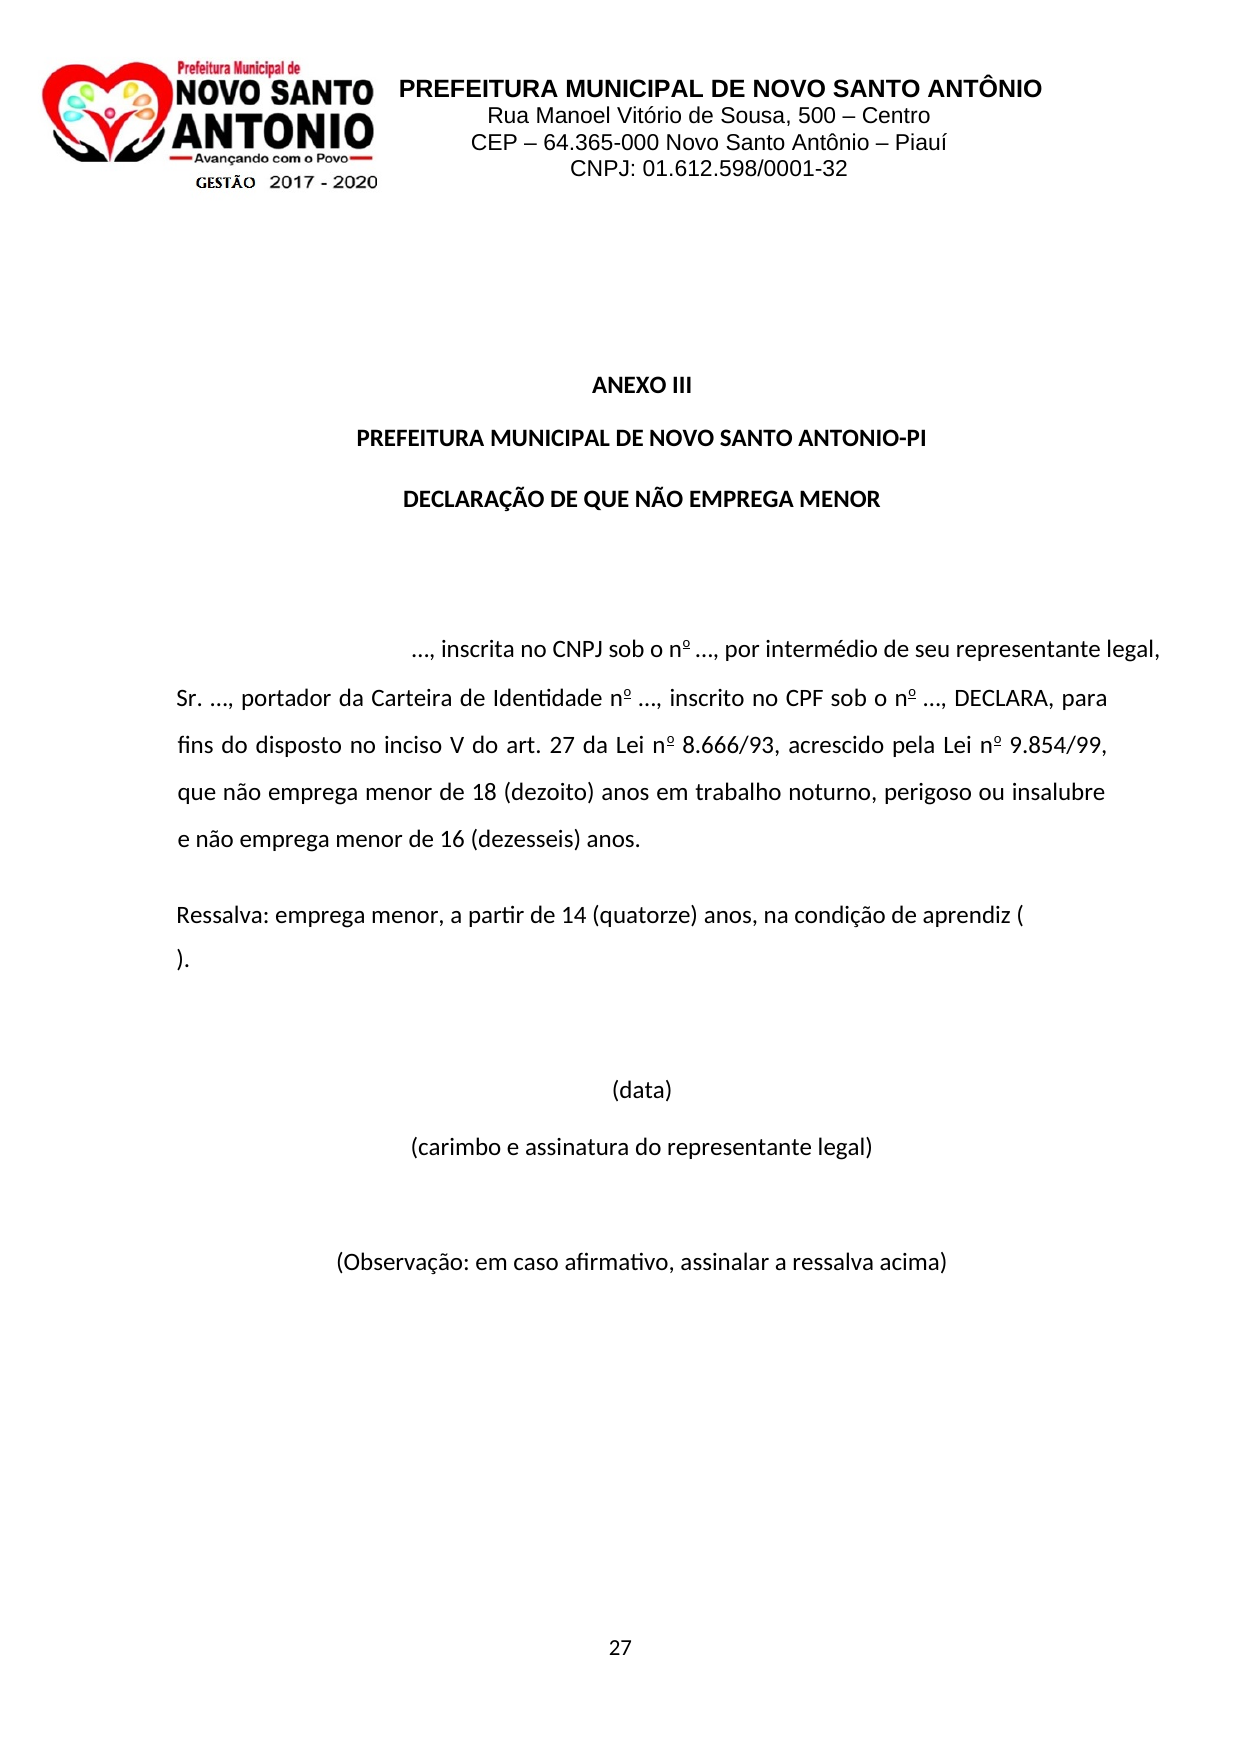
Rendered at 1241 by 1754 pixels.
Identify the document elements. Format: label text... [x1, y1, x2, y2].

text …, inscrita no CNPJ sob o no …, por intermédio de seu representante legal, [177, 633, 1107, 663]
text (data) [176, 1074, 1107, 1104]
text Ressalva: emprega menor, a partir de 14 (quatorze) anos, na condição de aprendiz ( [176, 899, 1107, 929]
text Sr. …, portador da Carteira de Identidade no …, inscrito no CPF sob o no …, DECLARA, para fins do disposto no inciso V do art. 27 da Lei no 8.666/93, acrescido pela Lei no 9.854/99, que não emprega menor de 18 (dezoito) anos em trabalho noturno, perigoso ou insalubre e não emprega menor de 16 (dezesseis) anos. [176, 682, 1107, 854]
text (carimbo e assinatura do representante legal) [176, 1131, 1107, 1162]
picture [37, 48, 385, 202]
text PREFEITURA MUNICIPAL DE NOVO SANTO ANTONIO-PI [176, 422, 1107, 453]
text ANEXO III [176, 369, 1107, 400]
text DECLARAÇÃO DE QUE NÃO EMPREGA MENOR [176, 483, 1107, 514]
text (Observação: em caso afirmativo, assinalar a ressalva acima) [176, 1246, 1107, 1277]
text ). [176, 943, 1107, 974]
